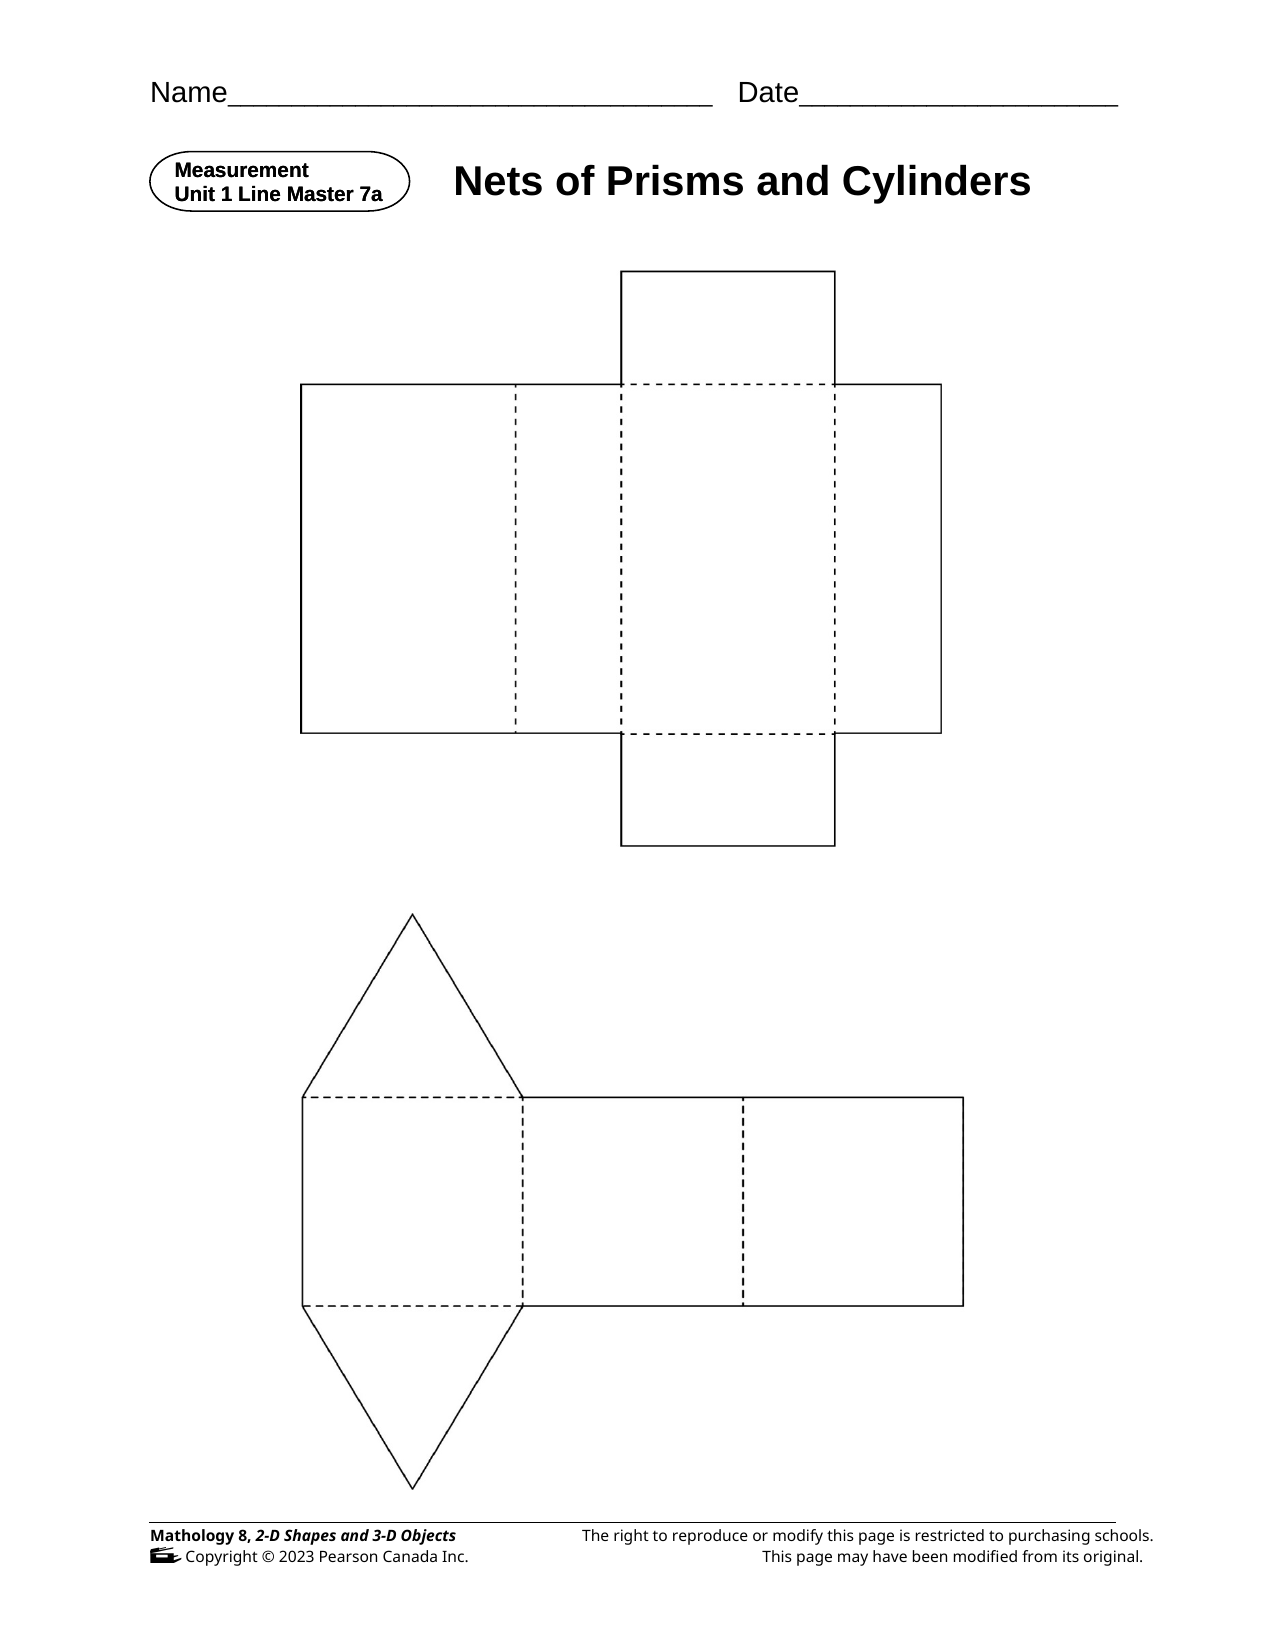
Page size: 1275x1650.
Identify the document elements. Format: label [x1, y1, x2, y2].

picture [300, 270, 942, 847]
picture [300, 913, 965, 1490]
picture [150, 1547, 182, 1563]
